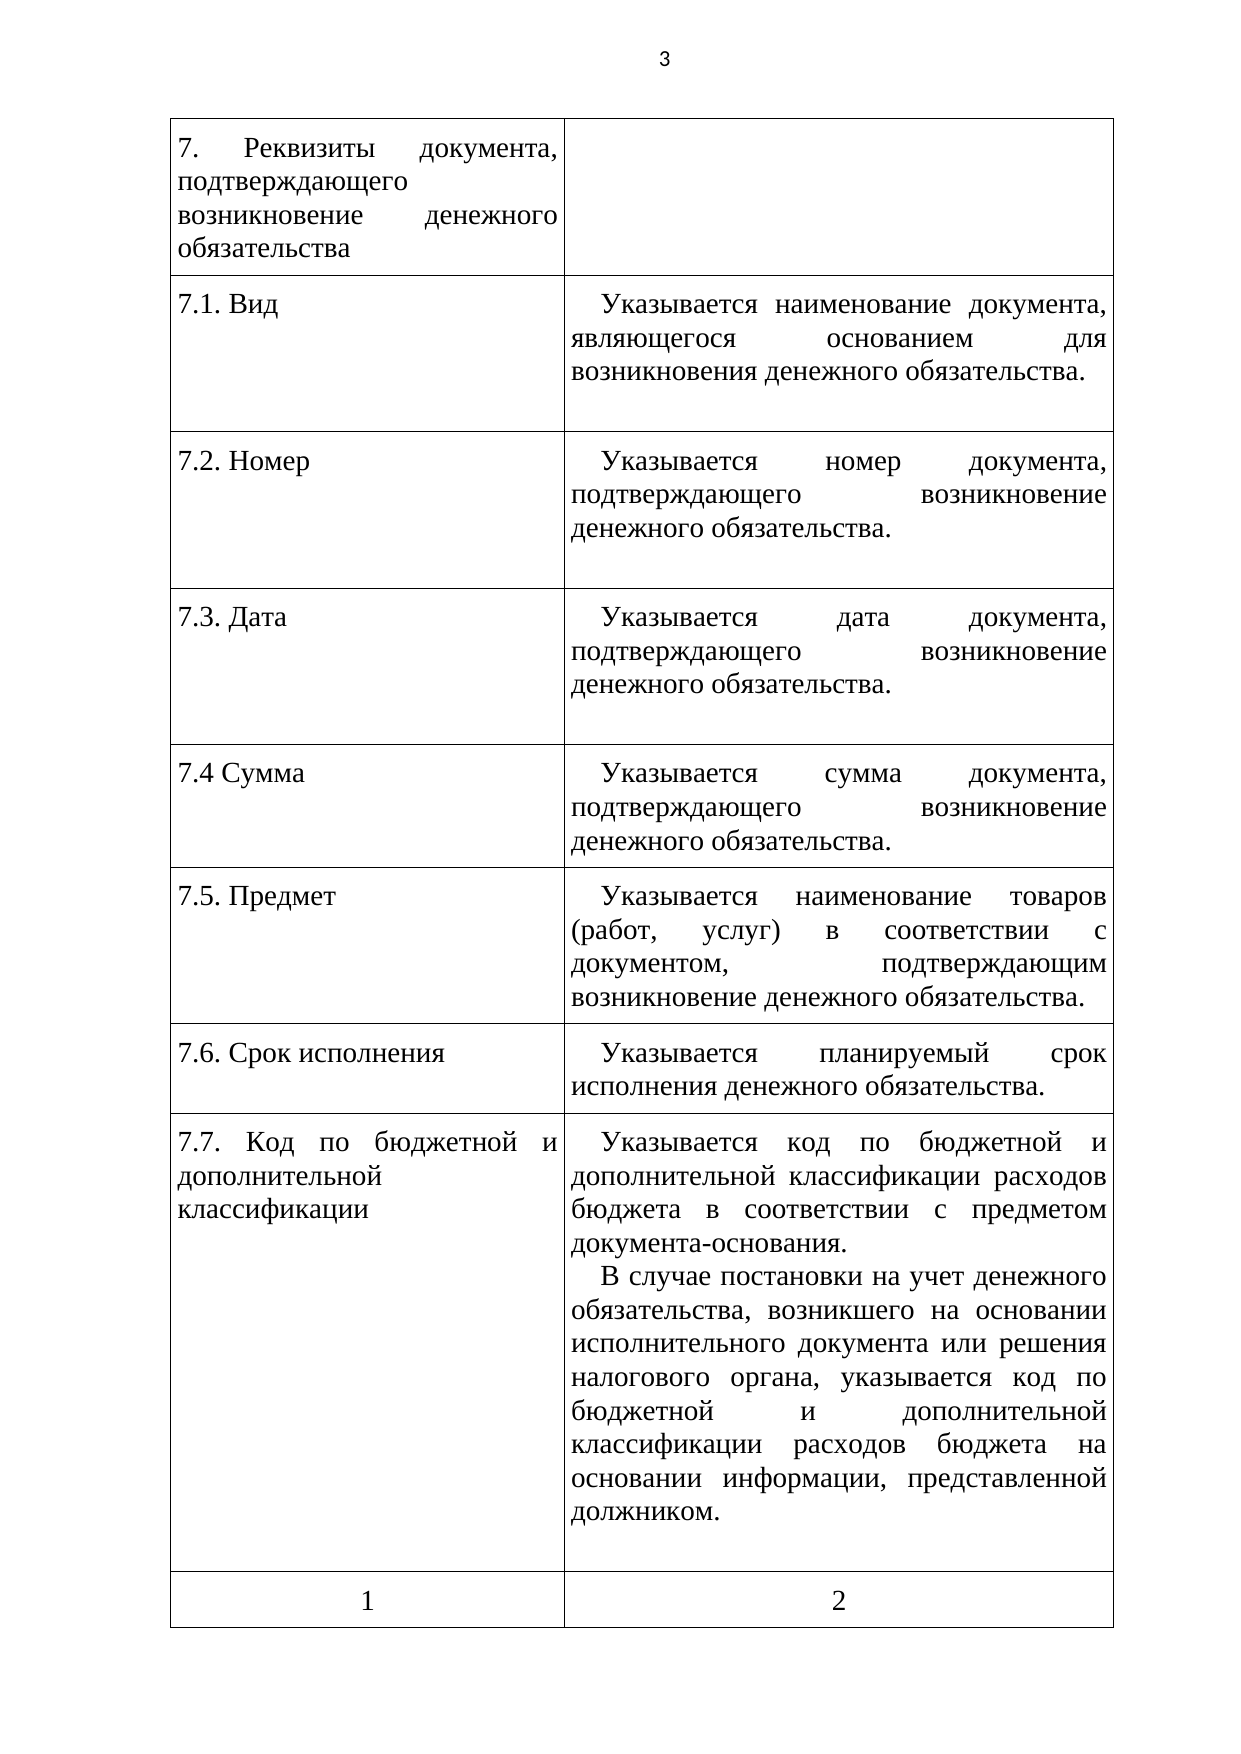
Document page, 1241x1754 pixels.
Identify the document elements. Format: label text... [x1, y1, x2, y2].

table_cell Указывается наименование документа, являющегося основанием для возникновения денежного обязательства. [565, 276, 1113, 431]
table_cell [565, 119, 1113, 274]
table_cell 7.5. Предмет [171, 868, 564, 1023]
table_cell 7.2. Номер [171, 432, 564, 587]
table_cell 2 [565, 1572, 1113, 1627]
table_cell 7.7. Код по бюджетной и дополнительной классификации [171, 1114, 564, 1571]
table_cell 7.3. Дата [171, 589, 564, 744]
table_cell 7.1. Вид [171, 276, 564, 431]
table_cell Указывается номер документа, подтверждающего возникновение денежного обязательства. [565, 432, 1113, 587]
table_cell Указывается сумма документа, подтверждающего возникновение денежного обязательства. [565, 745, 1113, 867]
table_cell Указывается код по бюджетной и дополнительной классификации расходов бюджета в соответствии с предметом документа-основания. В случае постановки на учет денежного обязательства, возникшего на основании исполнительного документа или решения налогового органа, указывается код по бюджетной и дополнительной классификации расходов бюджета на основании информации, представленной должником. [565, 1114, 1113, 1571]
table_cell Указывается планируемый срок исполнения денежного обязательства. [565, 1024, 1113, 1113]
table_cell 7. Реквизиты документа, подтверждающего возникновение денежного обязательства [171, 119, 564, 274]
table_cell 7.4 Сумма [171, 745, 564, 867]
table_cell Указывается наименование товаров (работ, услуг) в соответствии с документом, подтверждающим возникновение денежного обязательства. [565, 868, 1113, 1023]
table_cell 1 [171, 1572, 564, 1627]
table_cell 7.6. Срок исполнения [171, 1024, 564, 1113]
table_cell Указывается дата документа, подтверждающего возникновение денежного обязательства. [565, 589, 1113, 744]
